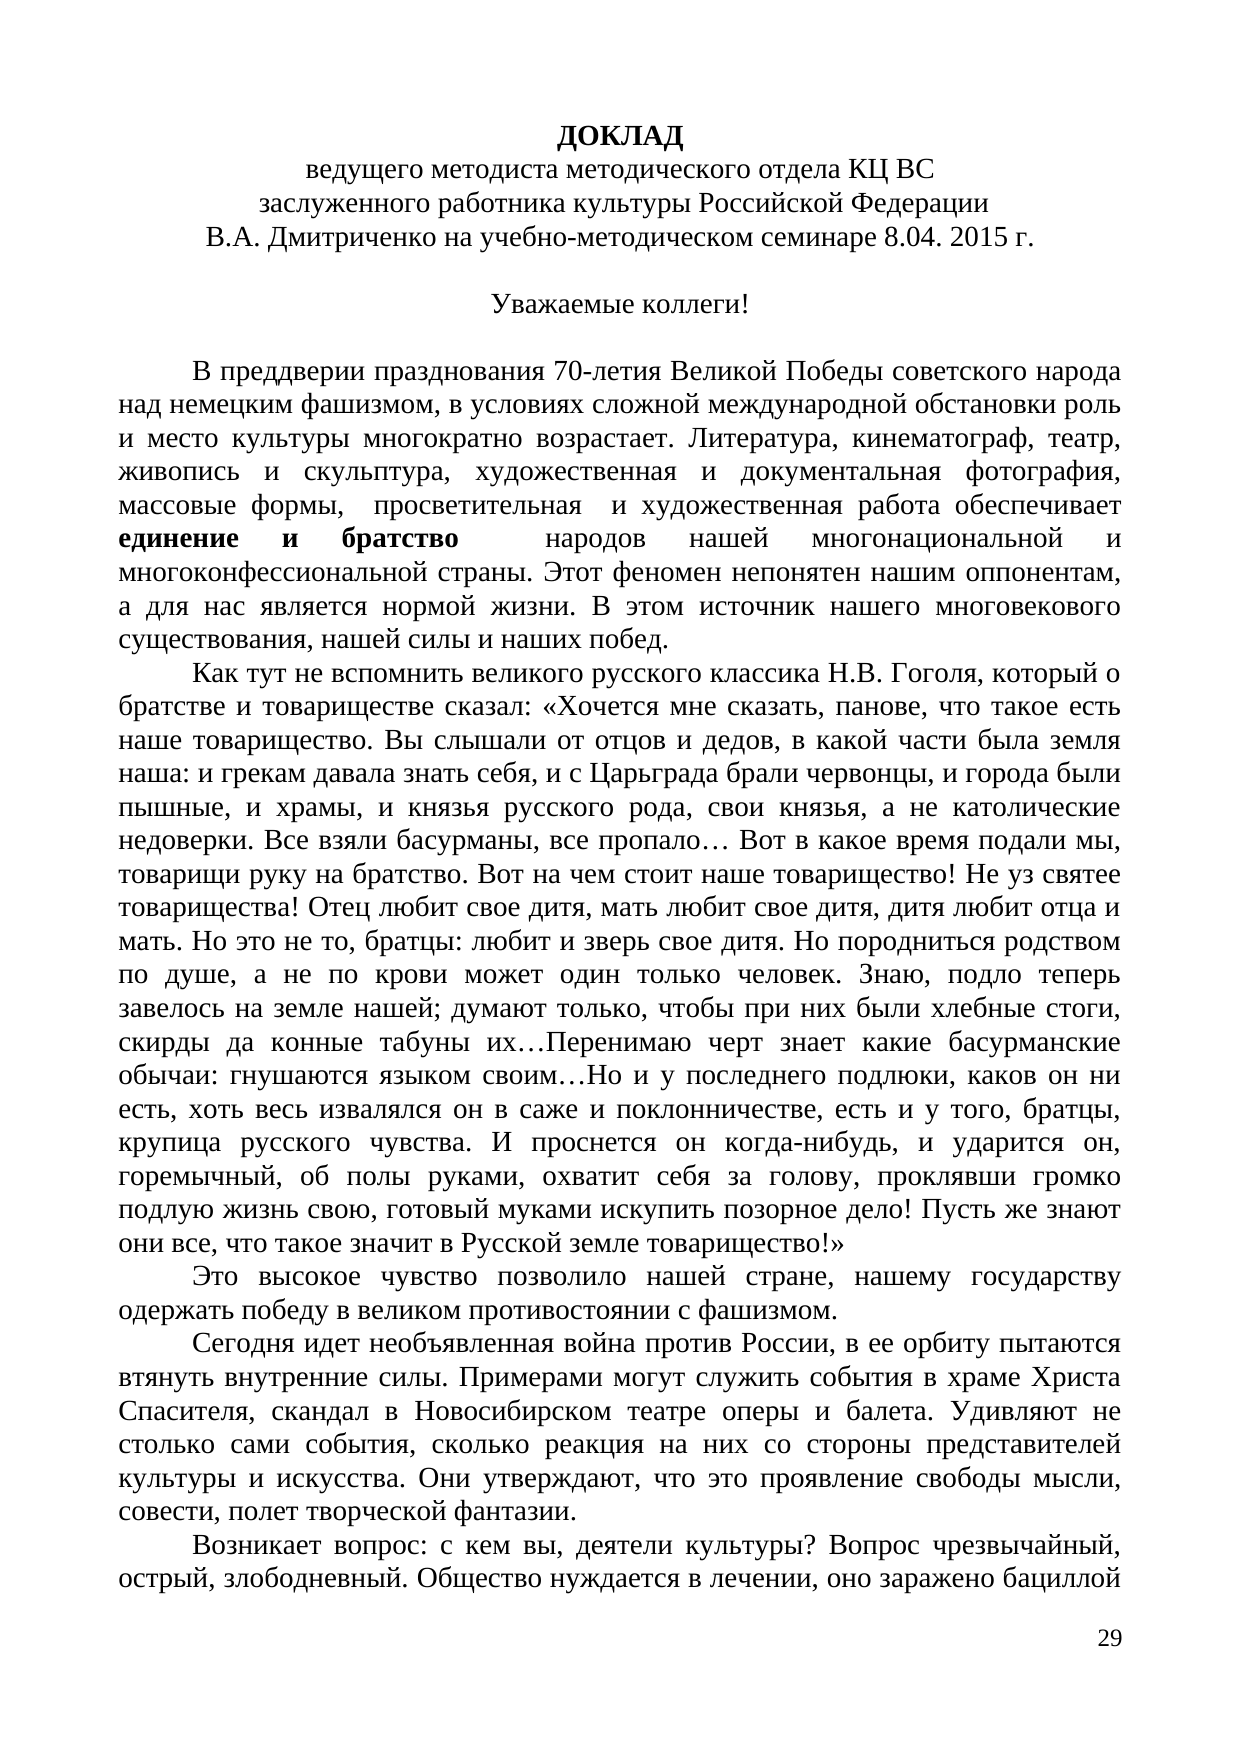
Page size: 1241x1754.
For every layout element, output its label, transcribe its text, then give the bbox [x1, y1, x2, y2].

text заслуженного работника культуры Российской Федерации [118, 185, 1122, 219]
text В преддверии празднования 70-летия Великой Победы советского народа над немецким фашизмом, в условиях сложной международной обстановки роль и место культуры многократно возрастает. Литература, кинематограф, театр, живопись и скульптура, художественная и документальная фотография, массовые формы, просветительная и художественная работа обеспечивает единение и братство народов нашей многонациональной и многоконфессиональной страны. Этот феномен непонятен нашим оппонентам, а для нас является нормой жизни. В этом источник нашего многовекового существования, нашей силы и наших побед. [118, 353, 1122, 655]
text ДОКЛАД [118, 118, 1122, 152]
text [118, 1527, 1122, 1594]
text Как тут не вспомнить великого русского классика Н.В. Гоголя, который о братстве и товариществе сказал: «Хочется мне сказать, панове, что такое есть наше товарищество. Вы слышали от отцов и дедов, в какой части была земля наша: и грекам давала знать себя, и с Царьграда брали червонцы, и города были пышные, и храмы, и князья русского рода, свои князья, а не католические недоверки. Все взяли басурманы, все пропало… Вот в какое время подали мы, товарищи руку на братство. Вот на чем стоит наше товарищество! Не уз святее товарищества! Отец любит свое дитя, мать любит свое дитя, дитя любит отца и мать. Но это не то, братцы: любит и зверь свое дитя. Но породниться родством по душе, а не по крови может один только человек. Знаю, подло теперь завелось на земле нашей; думают только, чтобы при них были хлебные стоги, скирды да конные табуны их…Перенимаю черт знает какие басурманские обычаи: гнушаются языком своим…Но и у последнего подлюки, каков он ни есть, хоть весь извалялся он в саже и поклонничестве, есть и у того, братцы, крупица русского чувства. И проснется он когда-нибудь, и ударится он, горемычный, об полы руками, охватит себя за голову, проклявши громко подлую жизнь свою, готовый муками искупить позорное дело! Пусть же знают они все, что такое значит в Русской земле товарищество!» [118, 655, 1122, 1258]
text Это высокое чувство позволило нашей стране, нашему государству одержать победу в великом противостоянии с фашизмом. [118, 1258, 1122, 1326]
text ведущего методиста методического отдела КЦ ВС [118, 152, 1122, 185]
text Сегодня идет необъявленная война против России, в ее орбиту пытаются втянуть внутренние силы. Примерами могут служить события в храме Христа Спасителя, скандал в Новосибирском театре оперы и балета. Удивляют не столько сами события, сколько реакция на них со стороны представителей культуры и искусства. Они утверждают, что это проявление свободы мысли, совести, полет творческой фантазии. [118, 1326, 1122, 1527]
text Уважаемые коллеги! [118, 286, 1122, 319]
text В.А. Дмитриченко на учебно-методическом семинаре 8.04. 2015 г. [118, 219, 1122, 252]
